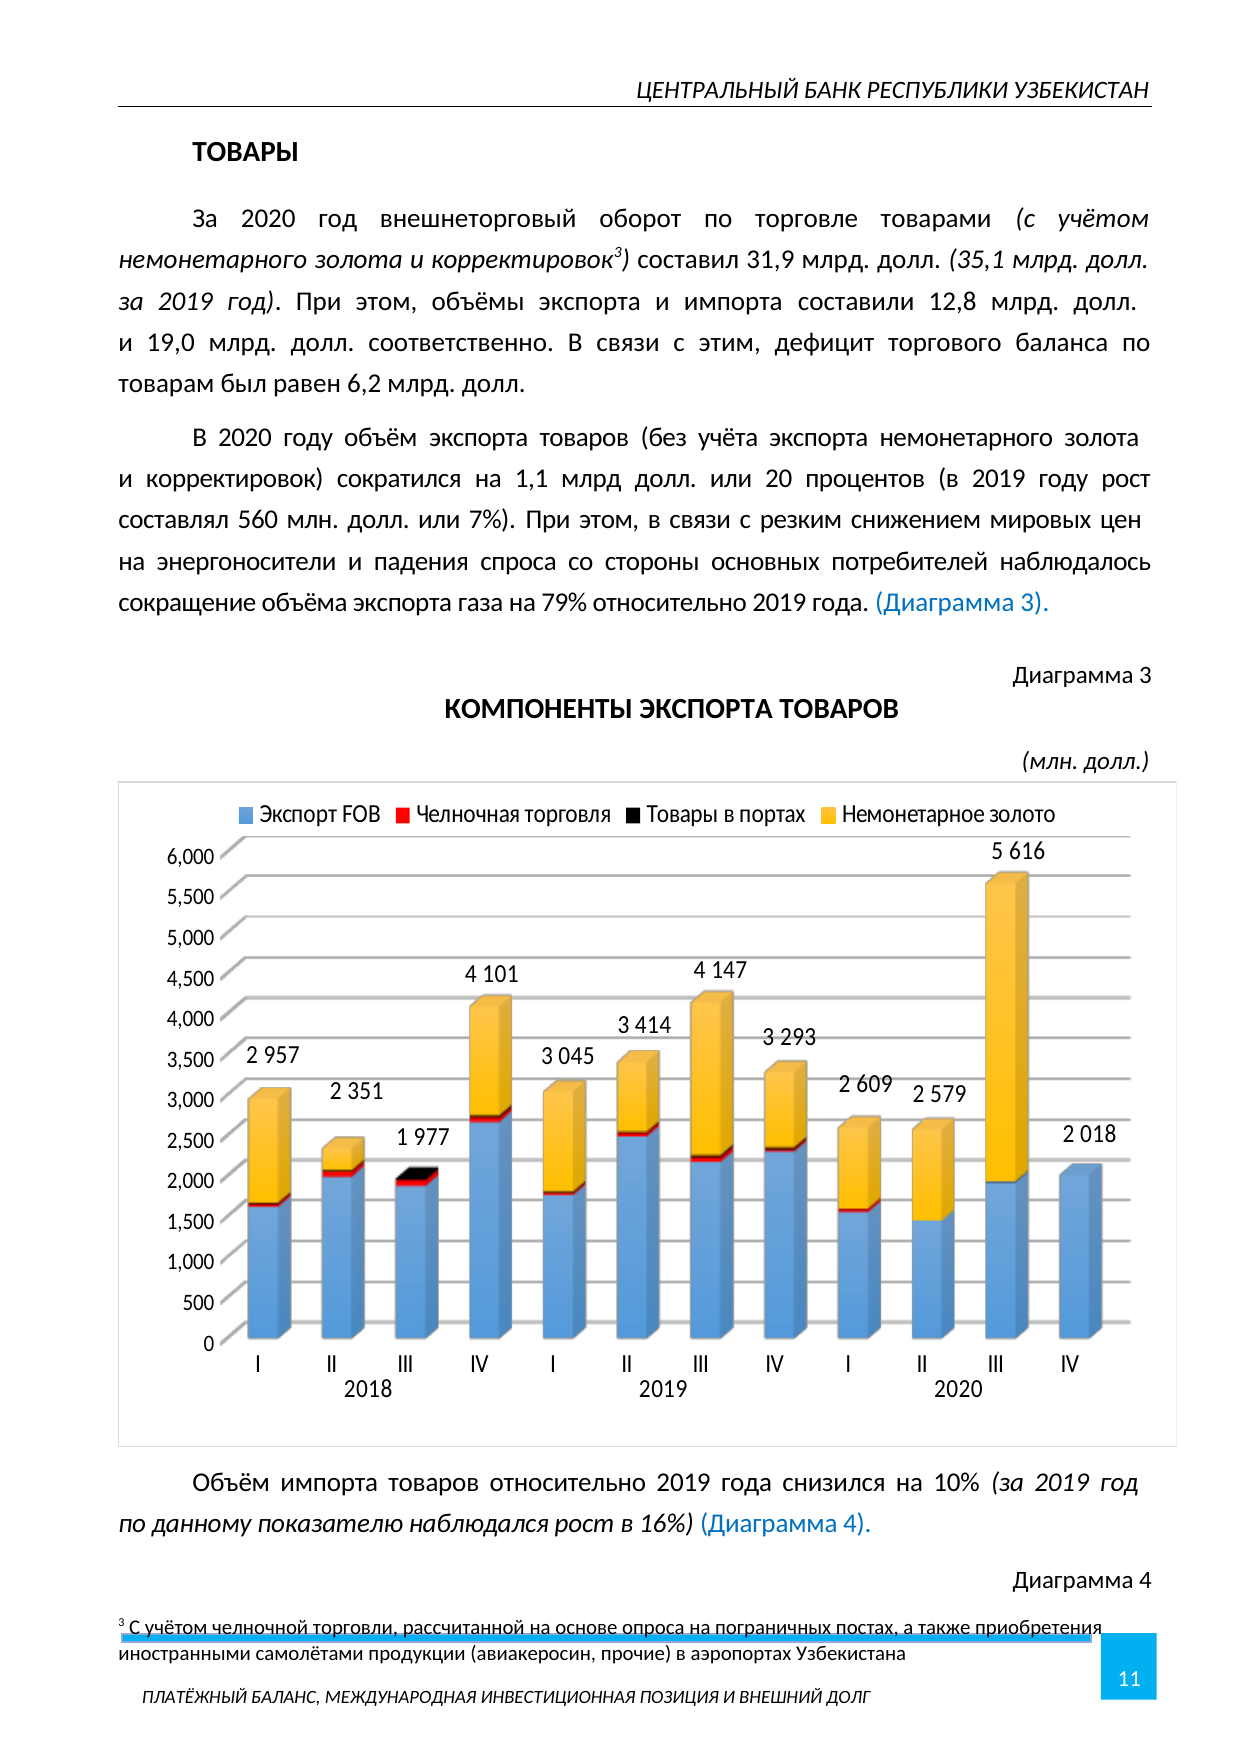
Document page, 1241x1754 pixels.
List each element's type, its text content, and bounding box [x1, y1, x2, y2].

text Диаграмма 4 [118, 1564, 1152, 1594]
text Диаграмма 3 [118, 659, 1152, 690]
text КОМПОНЕНТЫ ЭКСПОРТА ТОВАРОВ [118, 690, 1152, 725]
text В 2020 году объём экспорта товаров (без учёта экспорта немонетарного золота и корректировок) сократился на 1,1 млрд долл. или 20 процентов (в 2019 году рост составлял 560 млн. долл. или 7%). При этом, в связи с резким снижением мировых цен на энергоносители и падения спроса со стороны основных потребителей наблюдалось сокращение объёма экспорта газа на 79% относительно 2019 года. (Диаграмма 3). [118, 420, 1152, 618]
text За 2020 год внешнеторговый оборот по торговле товарами (с учётом немонетарного золота и корректировок) составил 31,9 млрд. долл. (35,1 млрд. долл. за 2019 год). При этом, объёмы экспорта и импорта составили 12,8 млрд. долл. и 19,0 млрд. долл. соответственно. В связи с этим, дефицит торгового баланса по товарам был равен 6,2 млрд. долл. [118, 201, 1152, 399]
subtitle ТОВАРЫ [192, 133, 1152, 169]
text (млн. долл.) [118, 745, 1152, 776]
text Объём импорта товаров относительно 2019 года снизился на 10% (за 2019 год по данному показателю наблюдался рост в 16%) (Диаграмма 4). [118, 1465, 1152, 1539]
